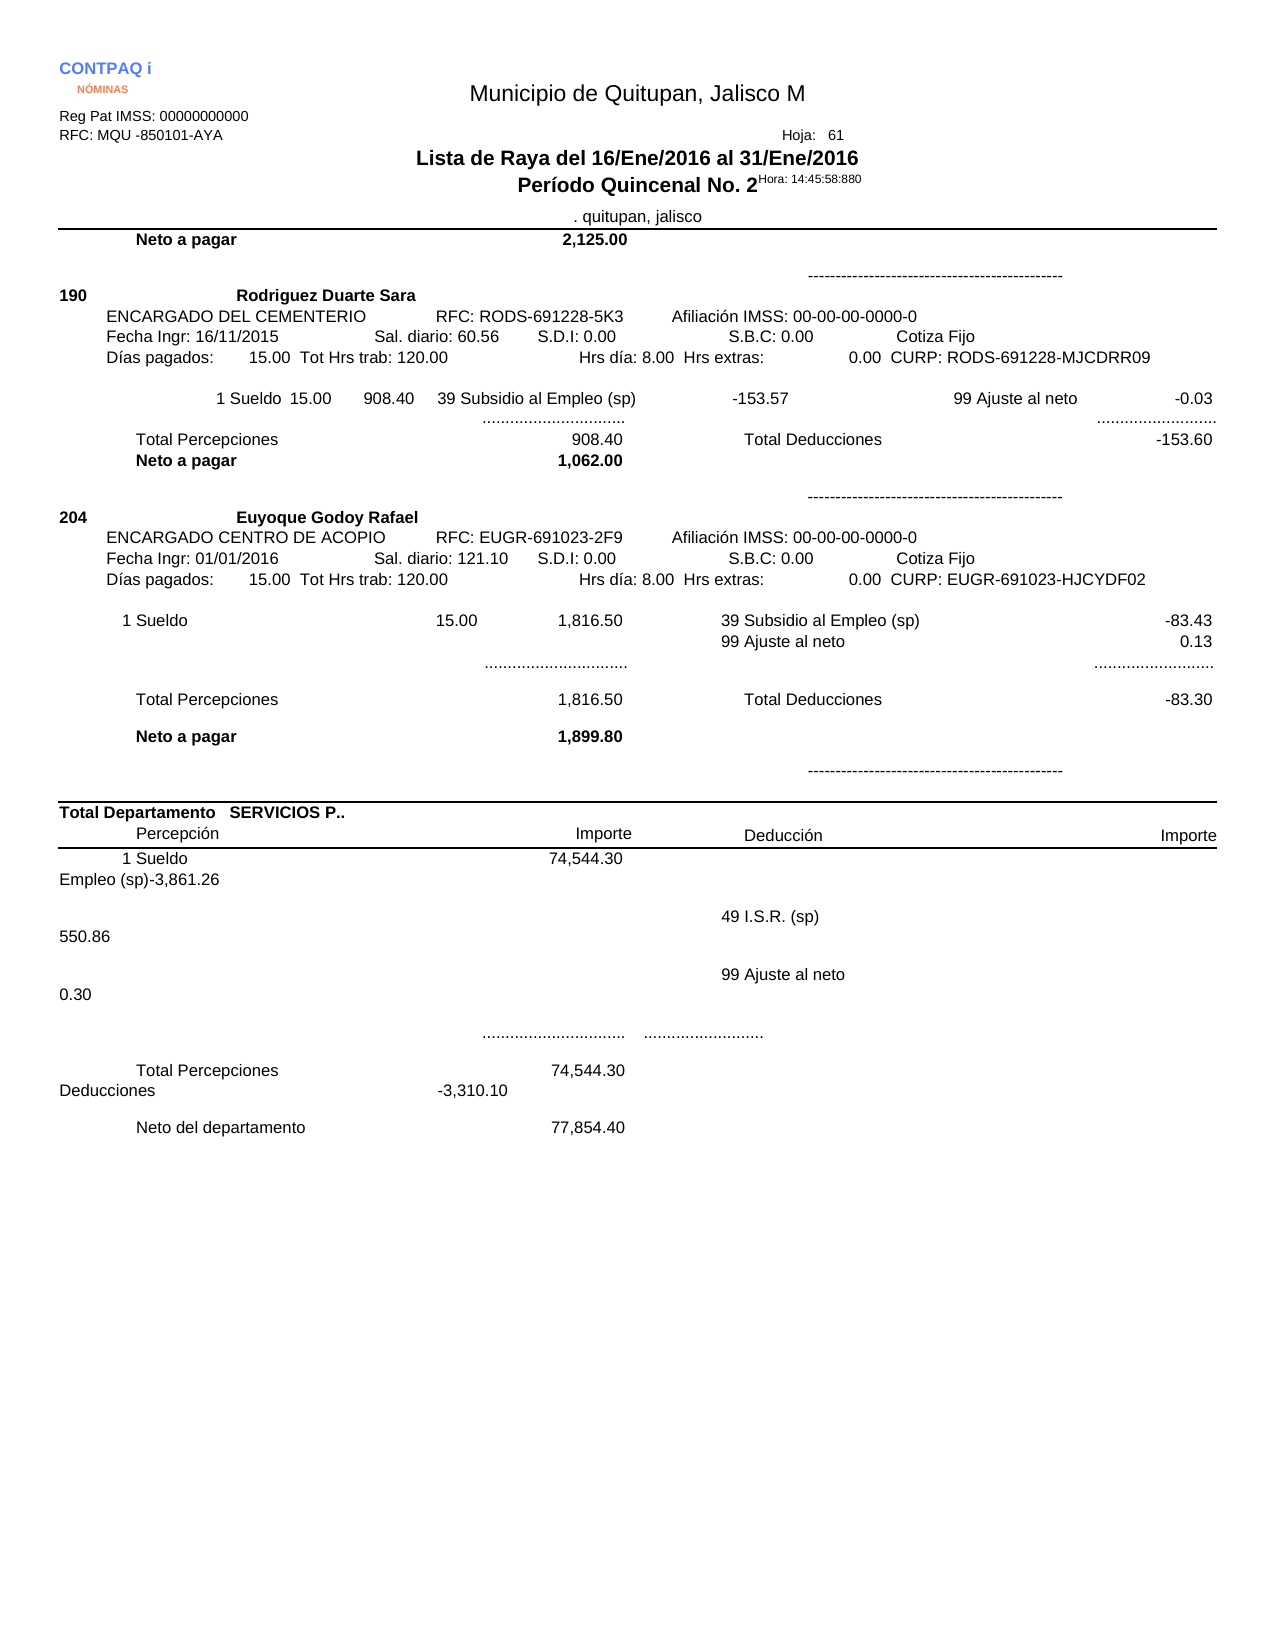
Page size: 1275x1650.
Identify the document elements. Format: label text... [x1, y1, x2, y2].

text 99 Ajuste al neto 0.30 [59, 964, 764, 1004]
text Total Percepciones 74,544.30 Total Deducciones -3,310.10 [59, 1060, 764, 1100]
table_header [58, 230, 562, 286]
text ............................... .......................... [59, 1022, 764, 1042]
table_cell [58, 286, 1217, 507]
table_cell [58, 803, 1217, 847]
text 49 I.S.R. (sp) 550.86 [59, 907, 764, 946]
text Neto del departamento 77,854.40 [59, 1118, 764, 1158]
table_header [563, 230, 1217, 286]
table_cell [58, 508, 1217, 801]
text 1 Sueldo 74,544.30 39 Subsidio al Empleo (sp) -3,861.26 [59, 849, 764, 888]
